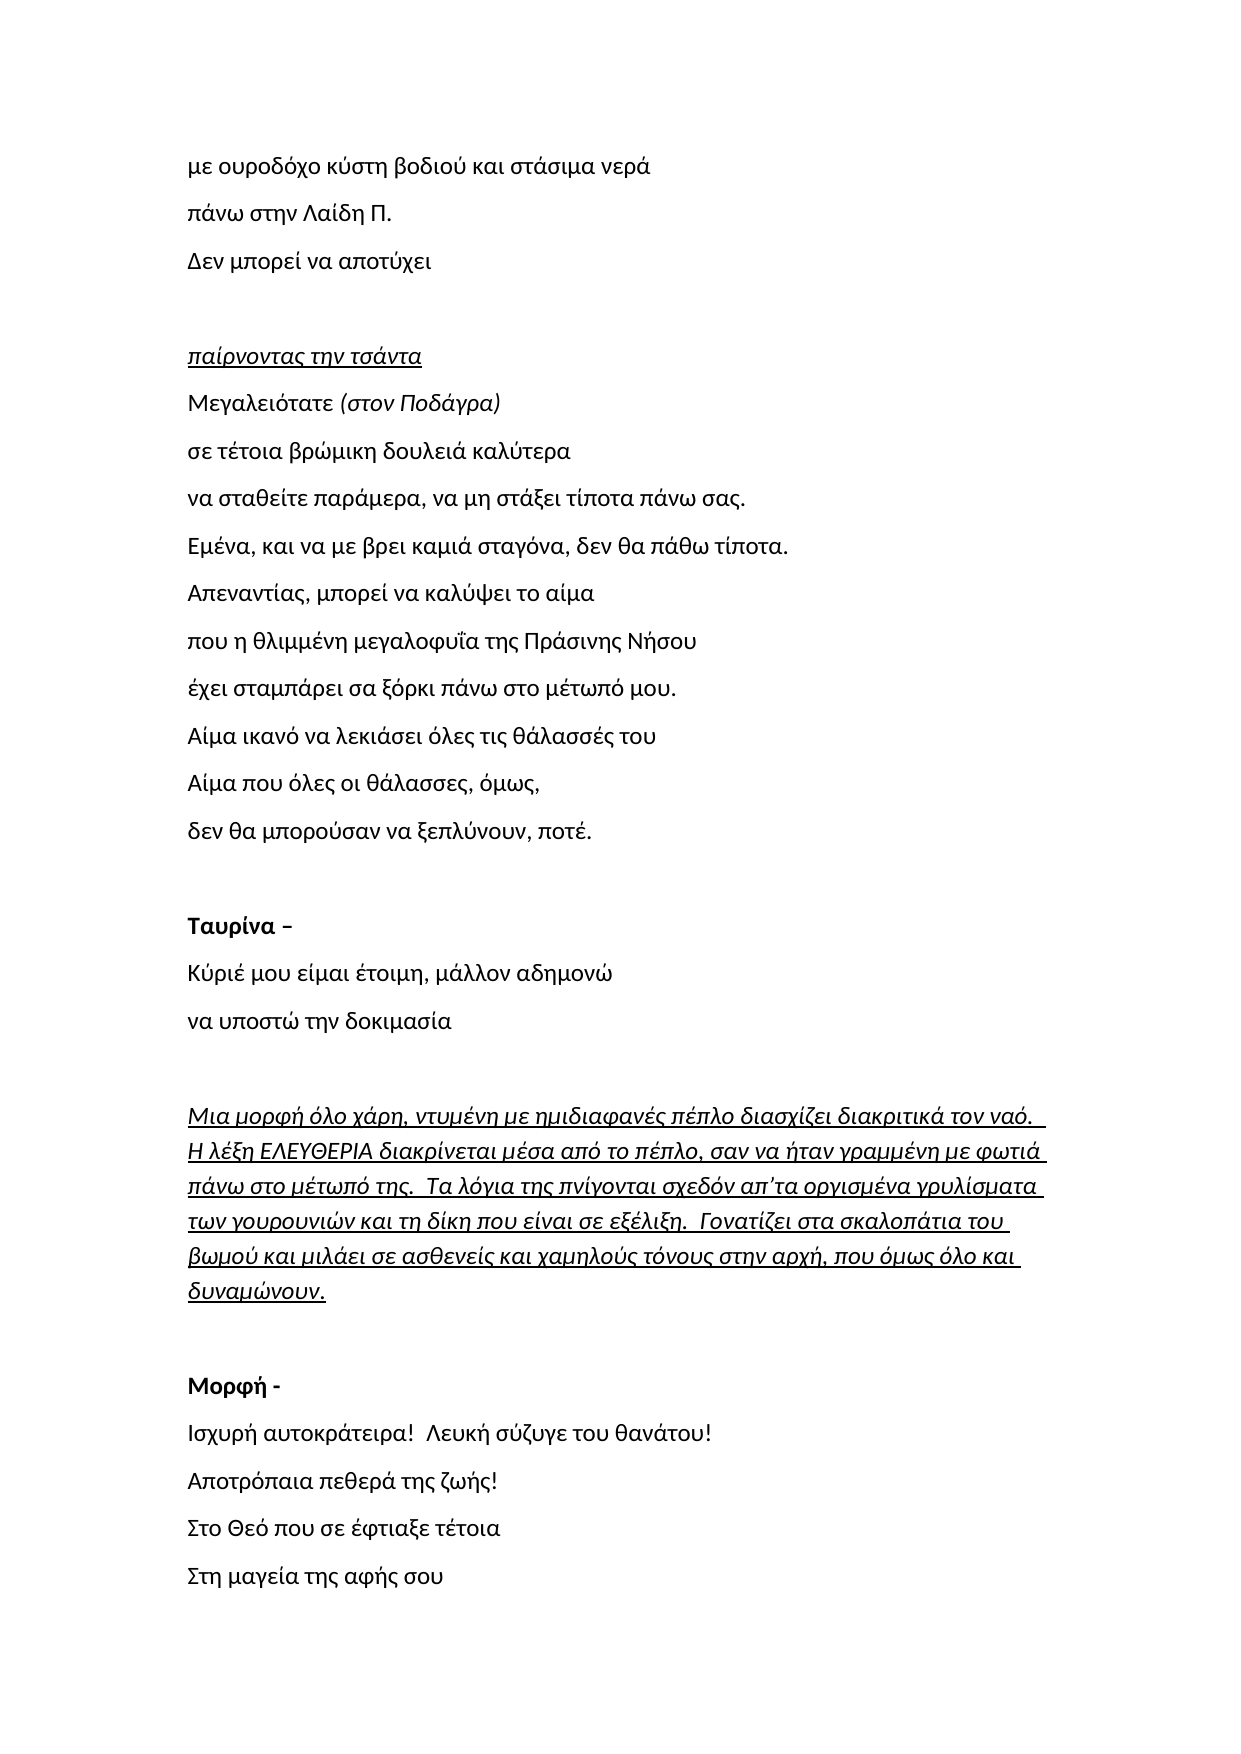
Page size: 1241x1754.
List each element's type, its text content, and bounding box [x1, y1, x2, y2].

text Κύριέ μου είμαι έτοιμη, μάλλον αδημονώ [187, 957, 1053, 988]
text πάνω στην Λαίδη Π. [187, 197, 1053, 228]
text να υποστώ την δοκιμασία [187, 1005, 1053, 1036]
text Αίμα που όλες οι θάλασσες, όμως, [187, 767, 1053, 798]
text παίρνοντας την τσάντα [187, 340, 1053, 371]
text σε τέτοια βρώμικη δουλειά καλύτερα [187, 435, 1053, 466]
text Απεναντίας, μπορεί να καλύψει το αίμα [187, 577, 1053, 608]
text Μορφή - [187, 1370, 1053, 1401]
text έχει σταμπάρει σα ξόρκι πάνω στο μέτωπό μου. [187, 672, 1053, 703]
text Ισχυρή αυτοκράτειρα! Λευκή σύζυγε του θανάτου! [187, 1417, 1053, 1448]
text να σταθείτε παράμερα, να μη στάξει τίποτα πάνω σας. [187, 482, 1053, 513]
text Αίμα ικανό να λεκιάσει όλες τις θάλασσές του [187, 720, 1053, 751]
text Στη μαγεία της αφής σου [187, 1560, 1053, 1591]
text δεν θα μπορούσαν να ξεπλύνουν, ποτέ. [187, 815, 1053, 846]
text Μεγαλειότατε (στον Ποδάγρα) [187, 387, 1053, 418]
text που η θλιμμένη μεγαλοφυΐα της Πράσινης Νήσου [187, 625, 1053, 656]
text Δεν μπορεί να αποτύχει [187, 245, 1053, 276]
text Μια μορφή όλο χάρη, ντυμένη με ημιδιαφανές πέπλο διασχίζει διακριτικά τον ναό. Η λέξη ΕΛΕΥΘΕΡΙΑ διακρίνεται μέσα από το πέπλο, σαν να ήταν γραμμένη με φωτιά πάνω στο μέτωπό της. Τα λόγια της πνίγονται σχεδόν απ’τα οργισμένα γρυλίσματα των γουρουνιών και τη δίκη που είναι σε εξέλιξη. Γονατίζει στα σκαλοπάτια του βωμού και μιλάει σε ασθενείς και χαμηλούς τόνους στην αρχή, που όμως όλο και δυναμώνουν. [187, 1100, 1053, 1306]
text Εμένα, και να με βρει καμιά σταγόνα, δεν θα πάθω τίποτα. [187, 530, 1053, 561]
text Αποτρόπαια πεθερά της ζωής! [187, 1465, 1053, 1496]
text με ουροδόχο κύστη βοδιού και στάσιμα νερά [187, 150, 1053, 181]
text Ταυρίνα – [187, 910, 1053, 941]
text Στο Θεό που σε έφτιαξε τέτοια [187, 1512, 1053, 1543]
